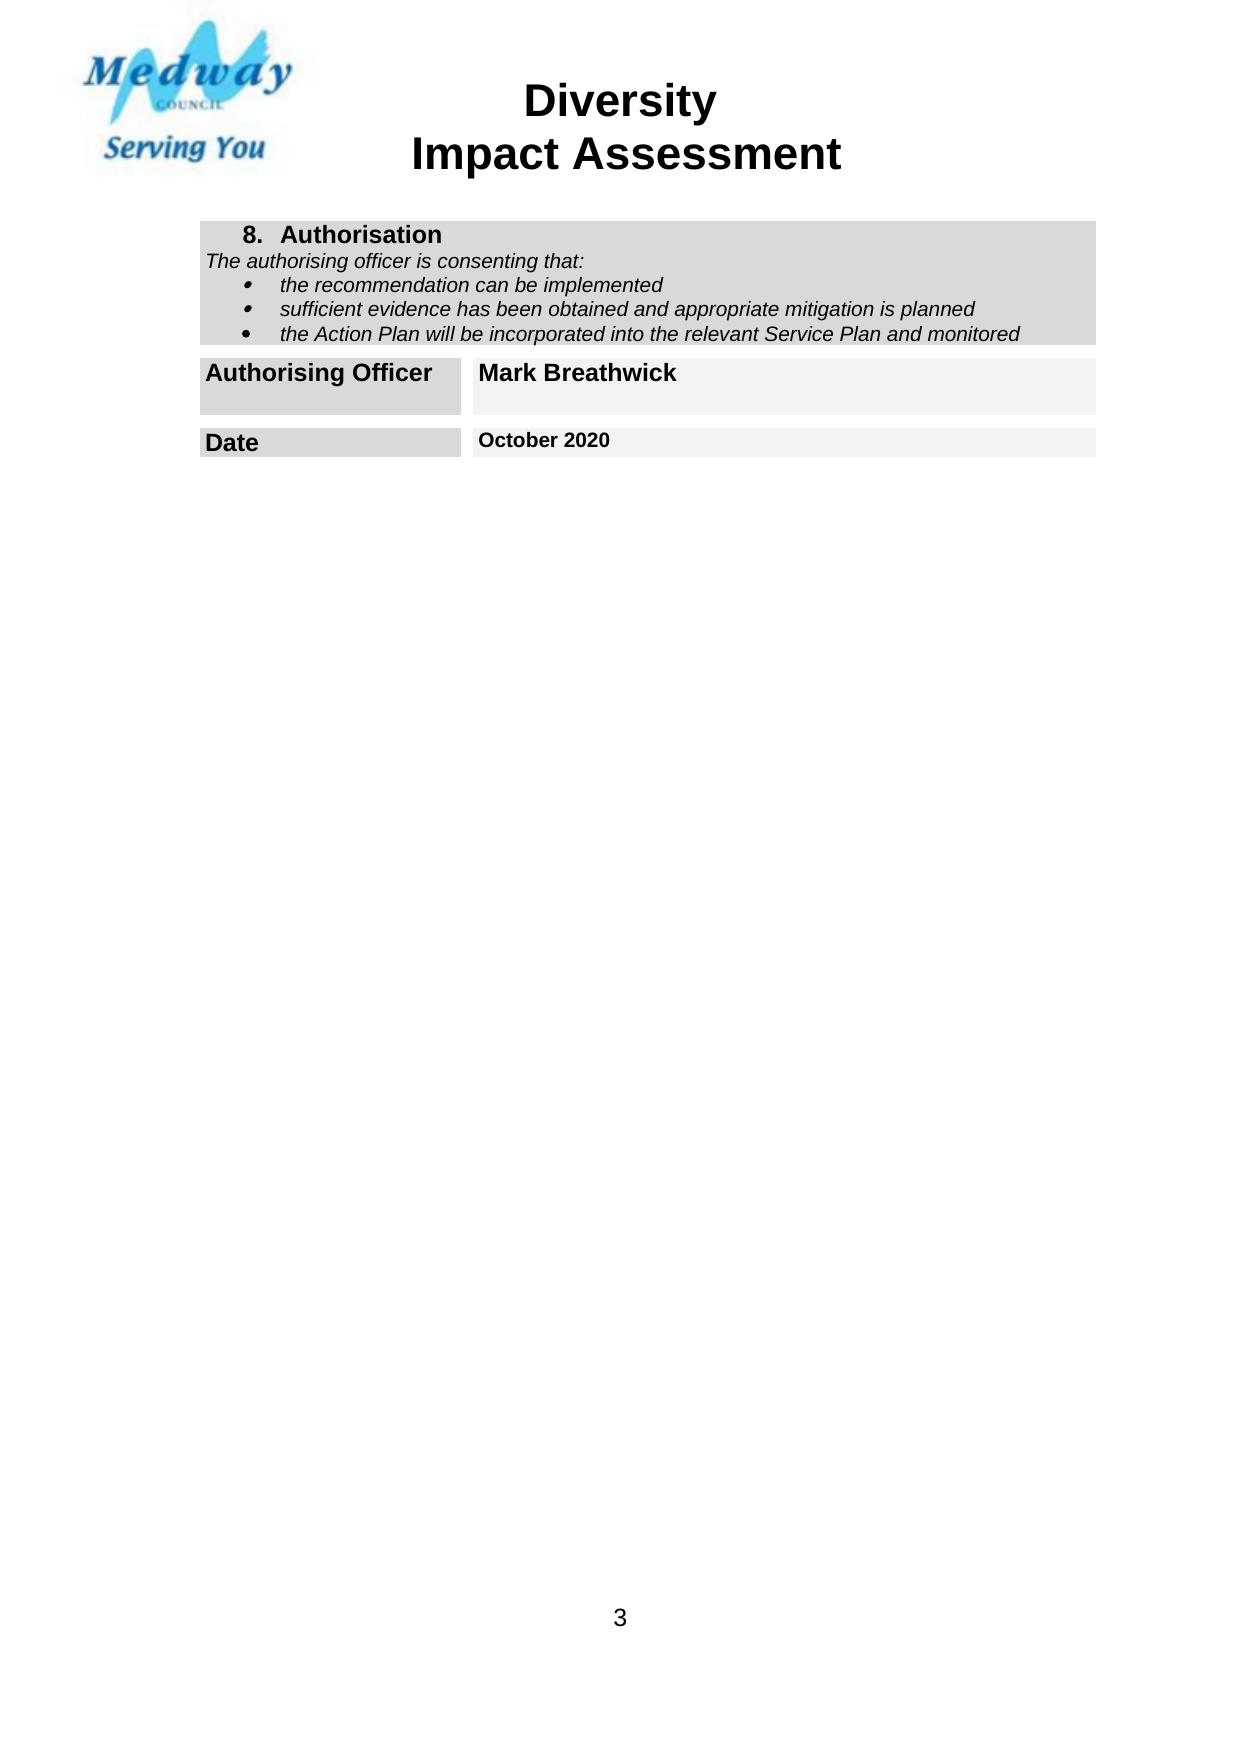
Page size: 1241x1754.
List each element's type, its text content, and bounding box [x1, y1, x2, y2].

table_cell Date [200, 428, 461, 457]
table_cell Authorising Officer [200, 358, 461, 415]
table_cell October 2020 [473, 428, 1096, 457]
table_cell Authorisation The authorising officer is consenting that: the recommendation can be implemented sufficient evidence has been obtained and appropriate mitigation is planned the Action Plan will be incorporated into the relevant Service Plan and monitored [200, 221, 1096, 345]
table_cell Mark Breathwick [473, 358, 1096, 415]
